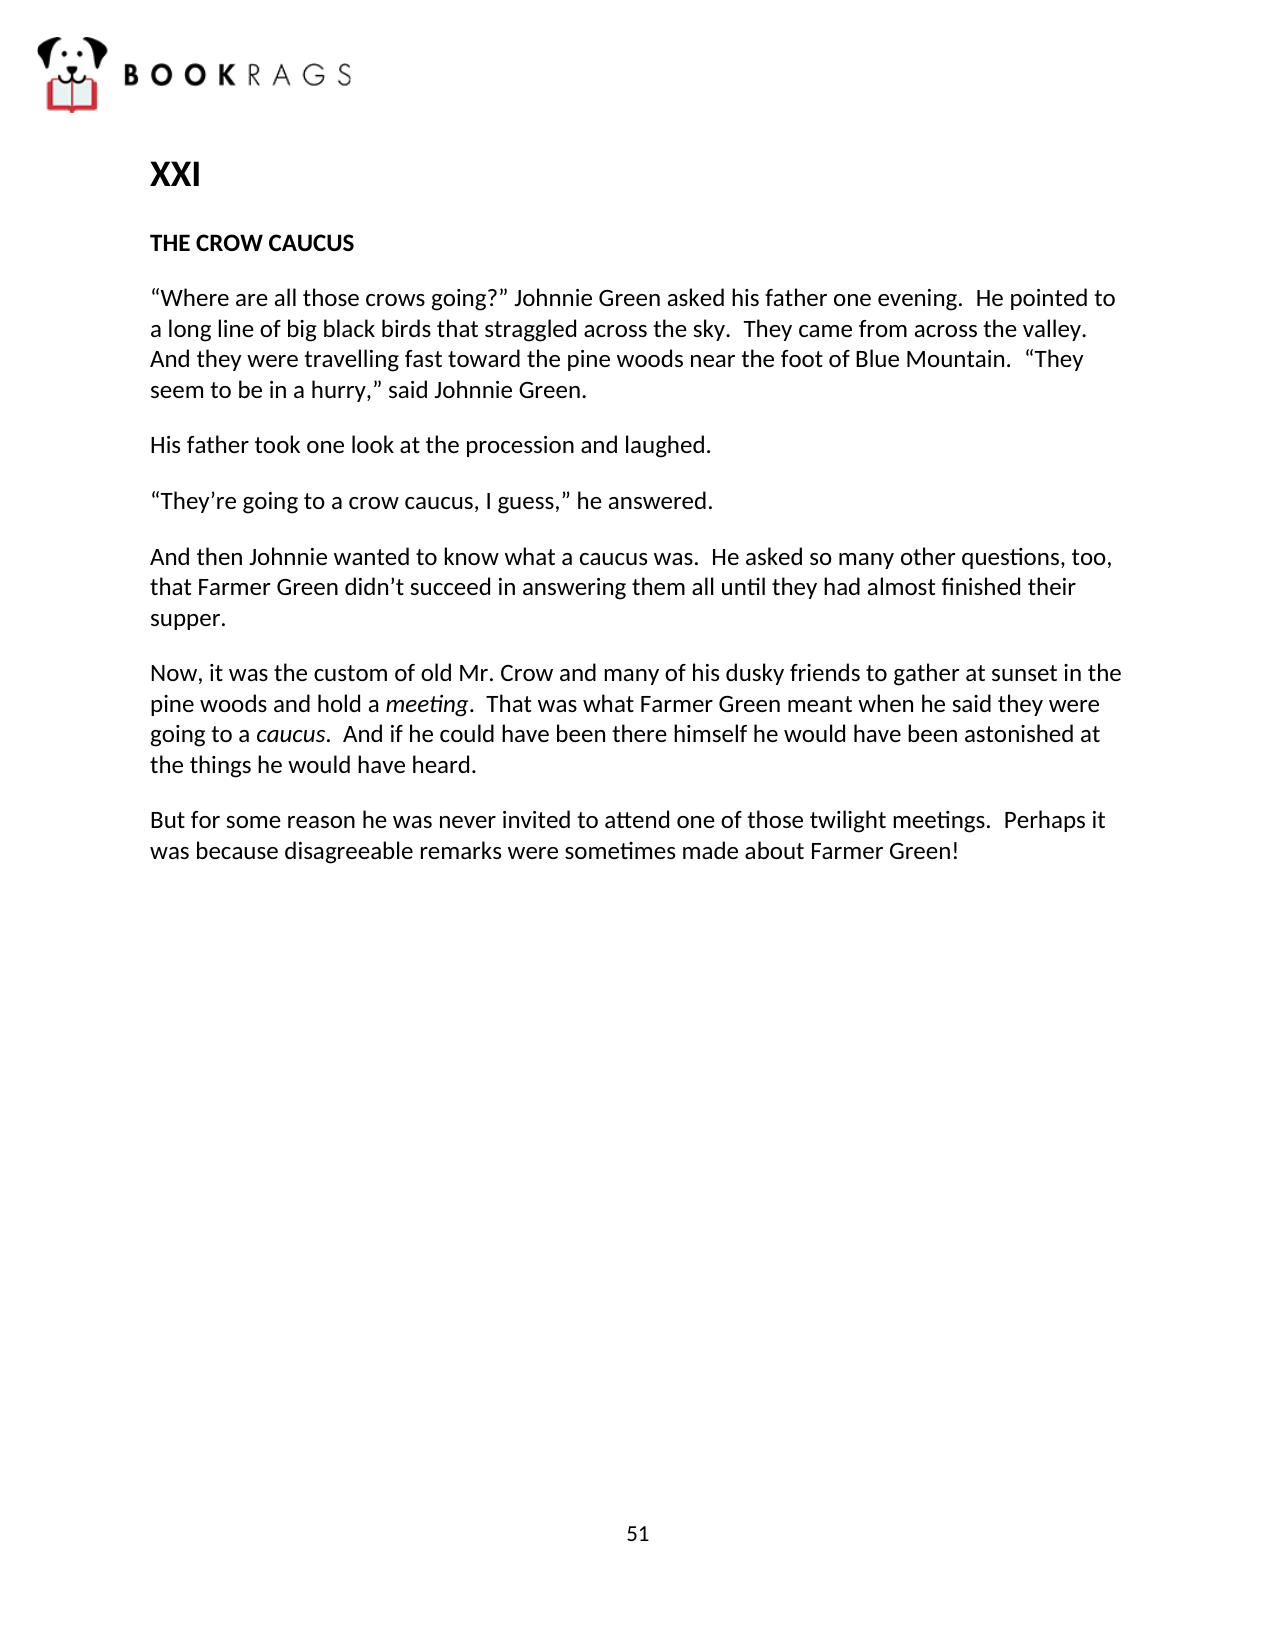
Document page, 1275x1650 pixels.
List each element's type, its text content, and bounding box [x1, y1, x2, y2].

text XXI [150, 150, 1125, 196]
text “Where are all those crows going?” Johnnie Green asked his father one evening. He pointed to a long line of big black birds that straggled across the sky. They came from across the valley. And they were travelling fast toward the pine woods near the foot of Blue Mountain. “They seem to be in a hurry,” said Johnnie Green. [150, 282, 1125, 404]
text THE CROW CAUCUS [150, 227, 1125, 257]
text “They’re going to a crow caucus, I guess,” he answered. [150, 485, 1125, 516]
text But for some reason he was never invited to attend one of those twilight meetings. Perhaps it was because disagreeable remarks were sometimes made about Farmer Green! [150, 804, 1125, 865]
picture [37, 37, 351, 113]
text Now, it was the custom of old Mr. Crow and many of his dusky friends to gather at sunset in the pine woods and hold a meeting. That was what Farmer Green meant when he said they were going to a caucus. And if he could have been there himself he would have been astonished at the things he would have heard. [150, 657, 1125, 779]
text His father took one look at the procession and laughed. [150, 429, 1125, 460]
text And then Johnnie wanted to know what a caucus was. He asked so many other questions, too, that Farmer Green didn’t succeed in answering them all until they had almost finished their supper. [150, 541, 1125, 632]
